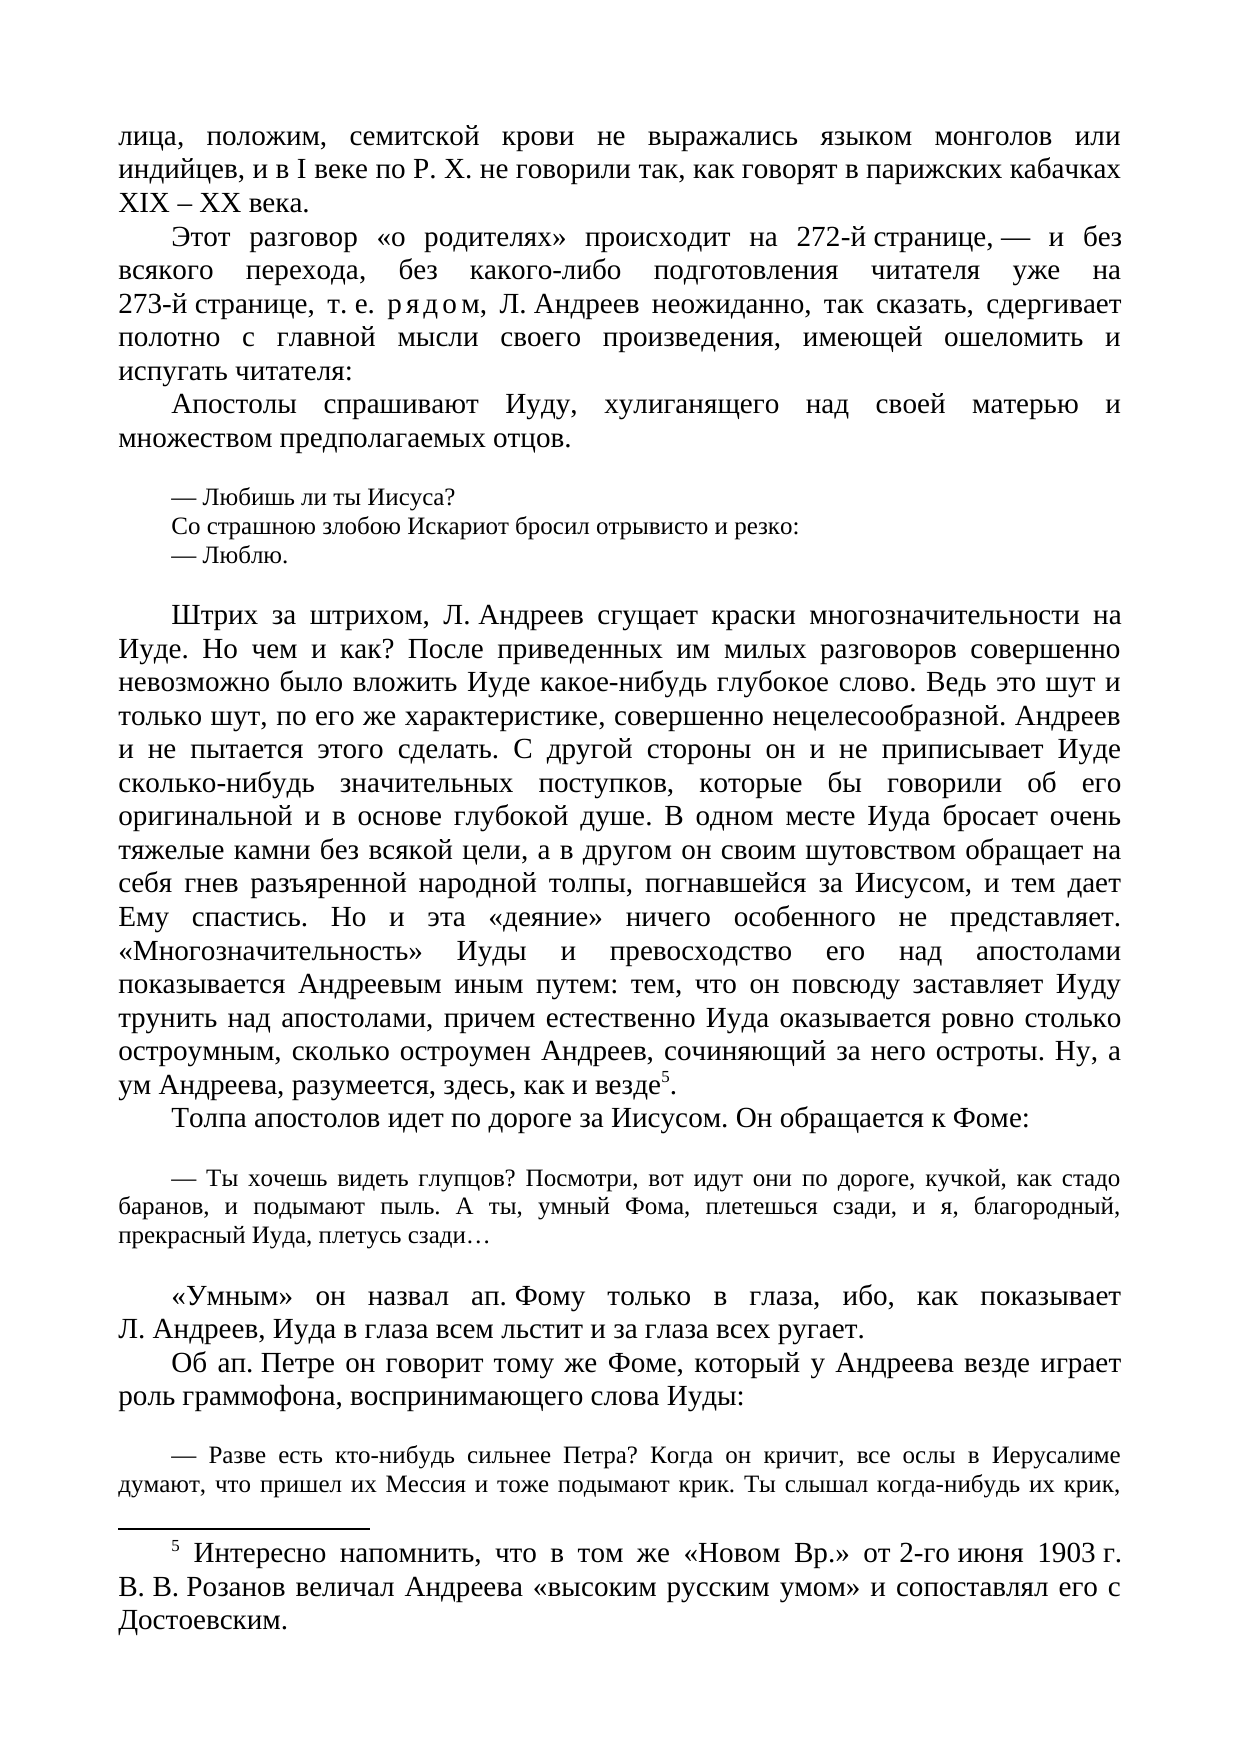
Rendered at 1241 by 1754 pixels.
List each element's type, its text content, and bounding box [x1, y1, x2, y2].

text — Любишь ли ты Иисуса? [118, 482, 1122, 511]
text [118, 1441, 1122, 1498]
text — Люблю. [118, 540, 1122, 568]
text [118, 118, 1122, 219]
text Этот разговор «о родителях» происходит на 272-й странице, — и без всякого перехода, без какого-либо подготовления читателя уже на 273-й странице, т. е. рядом, Л. Андреев неожиданно, так сказать, сдергивает полотно с главной мысли своего произведения, имеющей ошеломить и испугать читателя: [118, 219, 1122, 386]
text Штрих за штрихом, Л. Андреев сгущает краски многозначительности на Иуде. Но чем и как? После приведенных им милых разговоров совершенно невозможно было вложить Иуде какое-нибудь глубокое слово. Ведь это шут и только шут, по его же характеристике, совершенно нецелесообразной. Андреев и не пытается этого сделать. С другой стороны он и не приписывает Иуде сколько-нибудь значительных поступков, которые бы говорили об его оригинальной и в основе глубокой душе. В одном месте Иуда бросает очень тяжелые камни без всякой цели, а в другом он своим шутовством обращает на себя {100} гнев разъяренной народной толпы, погнавшейся за Иисусом, и тем дает Ему спастись. Но и эта «деяние» ничего особенного не представляет. «Многозначительность» Иуды и превосходство его над апостолами показывается Андреевым иным путем: тем, что он повсюду заставляет Иуду трунить над апостолами, причем естественно Иуда оказывается ровно столько остроумным, сколько остроумен Андреев, сочиняющий за него остроты. Ну, а ум Андреева, разумеется, здесь, как и везде. [118, 597, 1122, 1100]
text Толпа апостолов идет по дороге за Иисусом. Он обращается к Фоме: [118, 1100, 1122, 1134]
text Апостолы спрашивают Иуду, хулиганящего над своей матерью и множеством предполагаемых отцов. [118, 386, 1122, 453]
text «Умным» он назвал ап. Фому только в глаза, ибо, как показывает Л. Андреев, Иуда в глаза всем льстит и за глаза всех ругает. [118, 1278, 1122, 1345]
text Об ап. Петре он говорит тому же Фоме, который у Андреева везде играет роль граммофона, воспринимающего слова Иуды: [118, 1345, 1122, 1412]
text Со страшною злобою Искариот бросил отрывисто и резко: [118, 511, 1122, 540]
text — Ты хочешь видеть глупцов? Посмотри, вот идут они по дороге, кучкой, как стадо баранов, и подымают пыль. А ты, умный Фома, плетешься сзади, и я, благородный, прекрасный Иуда, плетусь сзади… [118, 1163, 1122, 1249]
